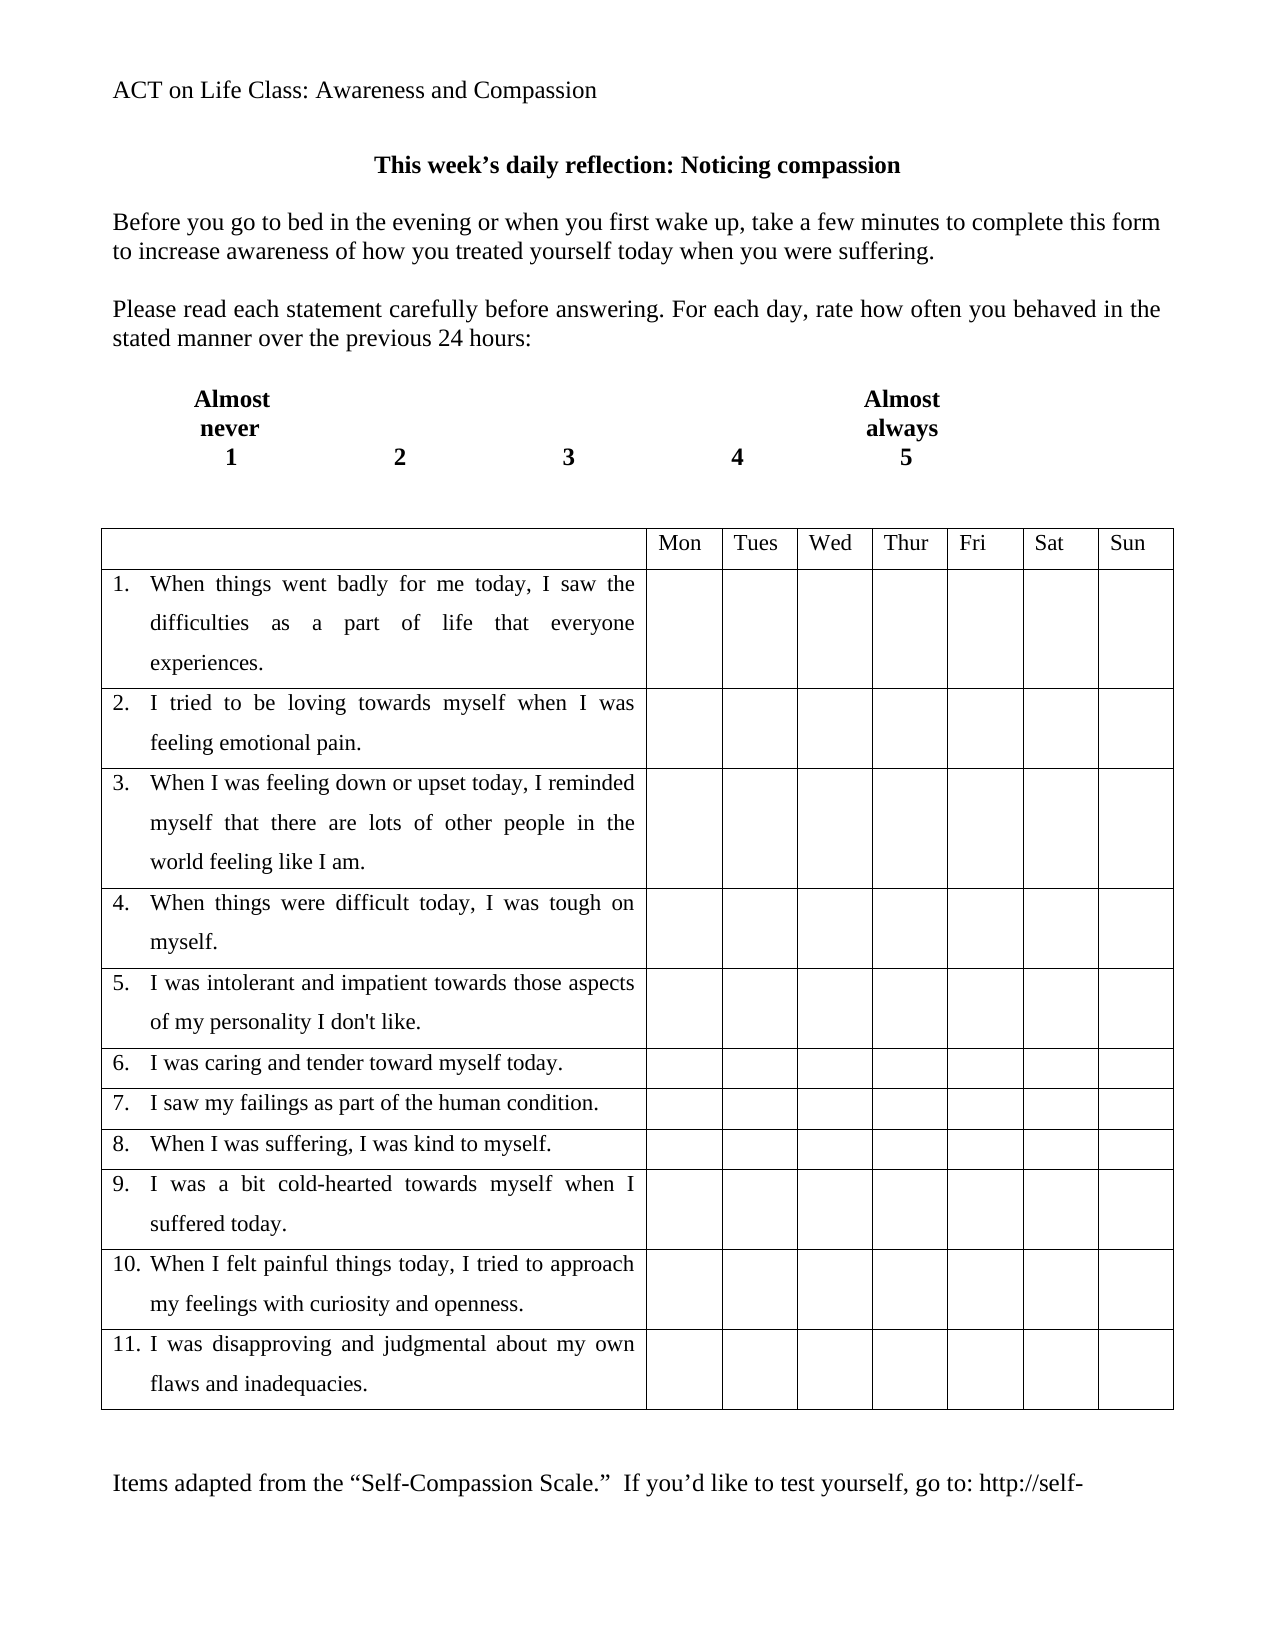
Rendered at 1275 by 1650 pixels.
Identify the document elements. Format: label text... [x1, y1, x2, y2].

text never always [112, 412, 1162, 442]
table_cell [647, 570, 722, 688]
table_cell [948, 1330, 1023, 1409]
table_cell [647, 1089, 722, 1129]
table_cell [647, 1250, 722, 1329]
table_cell [723, 1330, 797, 1409]
table_cell [798, 1130, 872, 1169]
table_cell When I felt painful things today, I tried to approach my feelings with curiosity and openness. [102, 1250, 646, 1329]
table_cell [1099, 1089, 1173, 1129]
table_cell [798, 1049, 872, 1088]
table_cell [1024, 1130, 1098, 1169]
table_cell [1099, 1130, 1173, 1169]
table_cell [723, 769, 797, 888]
table_cell [873, 889, 947, 968]
table_cell [798, 889, 872, 968]
table_cell [723, 1250, 797, 1329]
table_cell [647, 1130, 722, 1169]
table_cell [1099, 969, 1173, 1048]
table_cell [798, 969, 872, 1048]
table_cell When I was feeling down or upset today, I reminded myself that there are lots of other people in the world feeling like I am. [102, 769, 646, 888]
table_cell [1099, 769, 1173, 888]
table_header [102, 529, 646, 569]
table_cell [873, 1089, 947, 1129]
table_cell [948, 689, 1023, 768]
table_cell [873, 1049, 947, 1088]
table_header Wed [798, 529, 872, 569]
table_cell [948, 889, 1023, 968]
table_cell I was intolerant and impatient towards those aspects of my personality I don't like. [102, 969, 646, 1048]
table_cell [1024, 570, 1098, 688]
table_cell I was caring and tender toward myself today. [102, 1049, 646, 1088]
table_header Sun [1099, 529, 1173, 569]
table_cell [948, 1089, 1023, 1129]
text 1 2 3 4 5 [112, 442, 1162, 471]
table_cell [948, 1049, 1023, 1088]
text Before you go to bed in the evening or when you first wake up, take a few minutes to complete this form to increase awareness of how you treated yourself today when you were suffering. [112, 207, 1162, 265]
table_cell I saw my failings as part of the human condition. [102, 1089, 646, 1129]
text Please read each statement carefully before answering. For each day, rate how often you behaved in the stated manner over the previous 24 hours: [112, 294, 1162, 352]
table_cell [948, 1250, 1023, 1329]
table_cell When things went badly for me today, I saw the difficulties as a part of life that everyone experiences. [102, 570, 646, 688]
table_cell [1024, 1089, 1098, 1129]
table_header Tues [723, 529, 797, 569]
table_cell [873, 1170, 947, 1249]
table_cell [723, 969, 797, 1048]
table_cell [1099, 1250, 1173, 1329]
table_cell [873, 1250, 947, 1329]
table_cell [948, 769, 1023, 888]
table_cell [647, 769, 722, 888]
table_cell When I was suffering, I was kind to myself. [102, 1130, 646, 1169]
table_cell [1024, 1170, 1098, 1249]
table_cell [1099, 570, 1173, 688]
table_cell [873, 769, 947, 888]
table_cell [1099, 1170, 1173, 1249]
text Almost Almost [112, 383, 1162, 412]
table_cell [647, 1170, 722, 1249]
table_cell [948, 570, 1023, 688]
table_cell [723, 689, 797, 768]
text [112, 1468, 1162, 1497]
table_cell [873, 1130, 947, 1169]
table_cell [647, 1330, 722, 1409]
table_cell [1024, 689, 1098, 768]
table_cell [1099, 1330, 1173, 1409]
table_header Thur [873, 529, 947, 569]
table_cell [647, 689, 722, 768]
table_cell [1024, 1049, 1098, 1088]
table_cell [798, 1330, 872, 1409]
table_cell [1099, 1049, 1173, 1088]
table_cell [1024, 1330, 1098, 1409]
table_cell I was disapproving and judgmental about my own flaws and inadequacies. [102, 1330, 646, 1409]
table_cell [873, 1330, 947, 1409]
table_header Mon [647, 529, 722, 569]
table_cell [948, 1130, 1023, 1169]
table_cell [647, 1049, 722, 1088]
table_cell I was a bit cold-hearted towards myself when I suffered today. [102, 1170, 646, 1249]
table_cell [798, 570, 872, 688]
text This week’s daily reflection: Noticing compassion [112, 150, 1162, 179]
table_cell [873, 689, 947, 768]
table_cell [723, 1130, 797, 1169]
table_cell [1099, 689, 1173, 768]
table_cell [723, 1049, 797, 1088]
table_cell [798, 1250, 872, 1329]
table_cell [873, 969, 947, 1048]
table_cell [1024, 1250, 1098, 1329]
table_cell [948, 969, 1023, 1048]
table_cell [948, 1170, 1023, 1249]
table_header Fri [948, 529, 1023, 569]
table_cell [1024, 769, 1098, 888]
table_header Sat [1024, 529, 1098, 569]
table_cell [1024, 889, 1098, 968]
table_cell [723, 1089, 797, 1129]
table_cell [723, 889, 797, 968]
table_cell [723, 1170, 797, 1249]
table_cell [647, 969, 722, 1048]
table_cell [798, 689, 872, 768]
table_cell [873, 570, 947, 688]
table_cell [1024, 969, 1098, 1048]
table_cell [647, 889, 722, 968]
table_cell [1099, 889, 1173, 968]
table_cell When things were difficult today, I was tough on myself. [102, 889, 646, 968]
table_cell [798, 1089, 872, 1129]
table_cell [798, 769, 872, 888]
table_cell [798, 1170, 872, 1249]
table_cell I tried to be loving towards myself when I was feeling emotional pain. [102, 689, 646, 768]
table_cell [723, 570, 797, 688]
